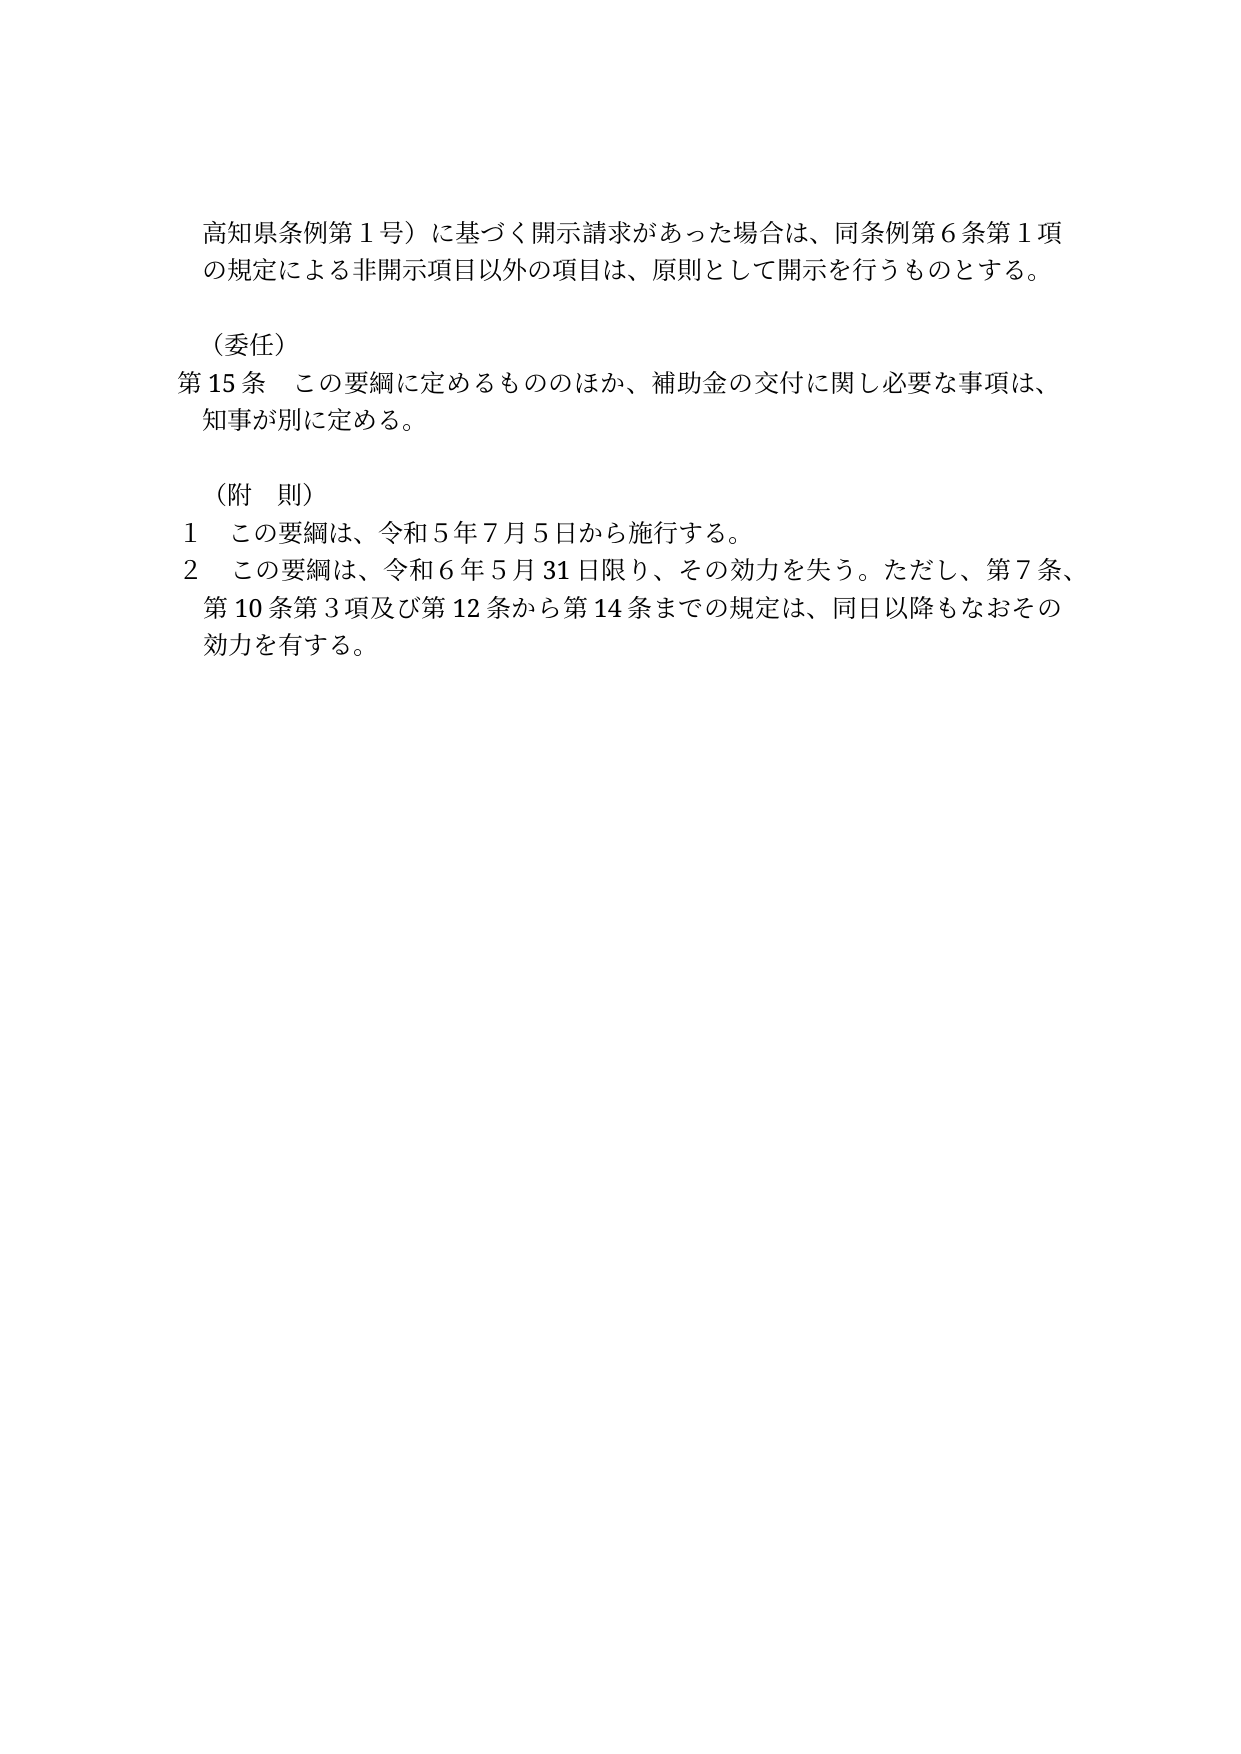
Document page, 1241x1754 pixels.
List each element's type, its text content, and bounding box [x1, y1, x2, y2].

text １ この要綱は、令和５年７月５日から施行する。 [179, 513, 1063, 550]
text （附 則） [177, 475, 1063, 513]
text 第15条 この要綱に定めるもののほか、補助金の交付に関し必要な事項は、知事が別に定める。 [177, 363, 1063, 438]
text ２ この要綱は、令和６年５月31日限り、その効力を失う。ただし、第７条、第10条第３項及び第12条から第14条までの規定は、同日以降もなおその効力を有する。 [179, 550, 1063, 663]
text （委任） [199, 325, 1063, 363]
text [177, 213, 1063, 288]
